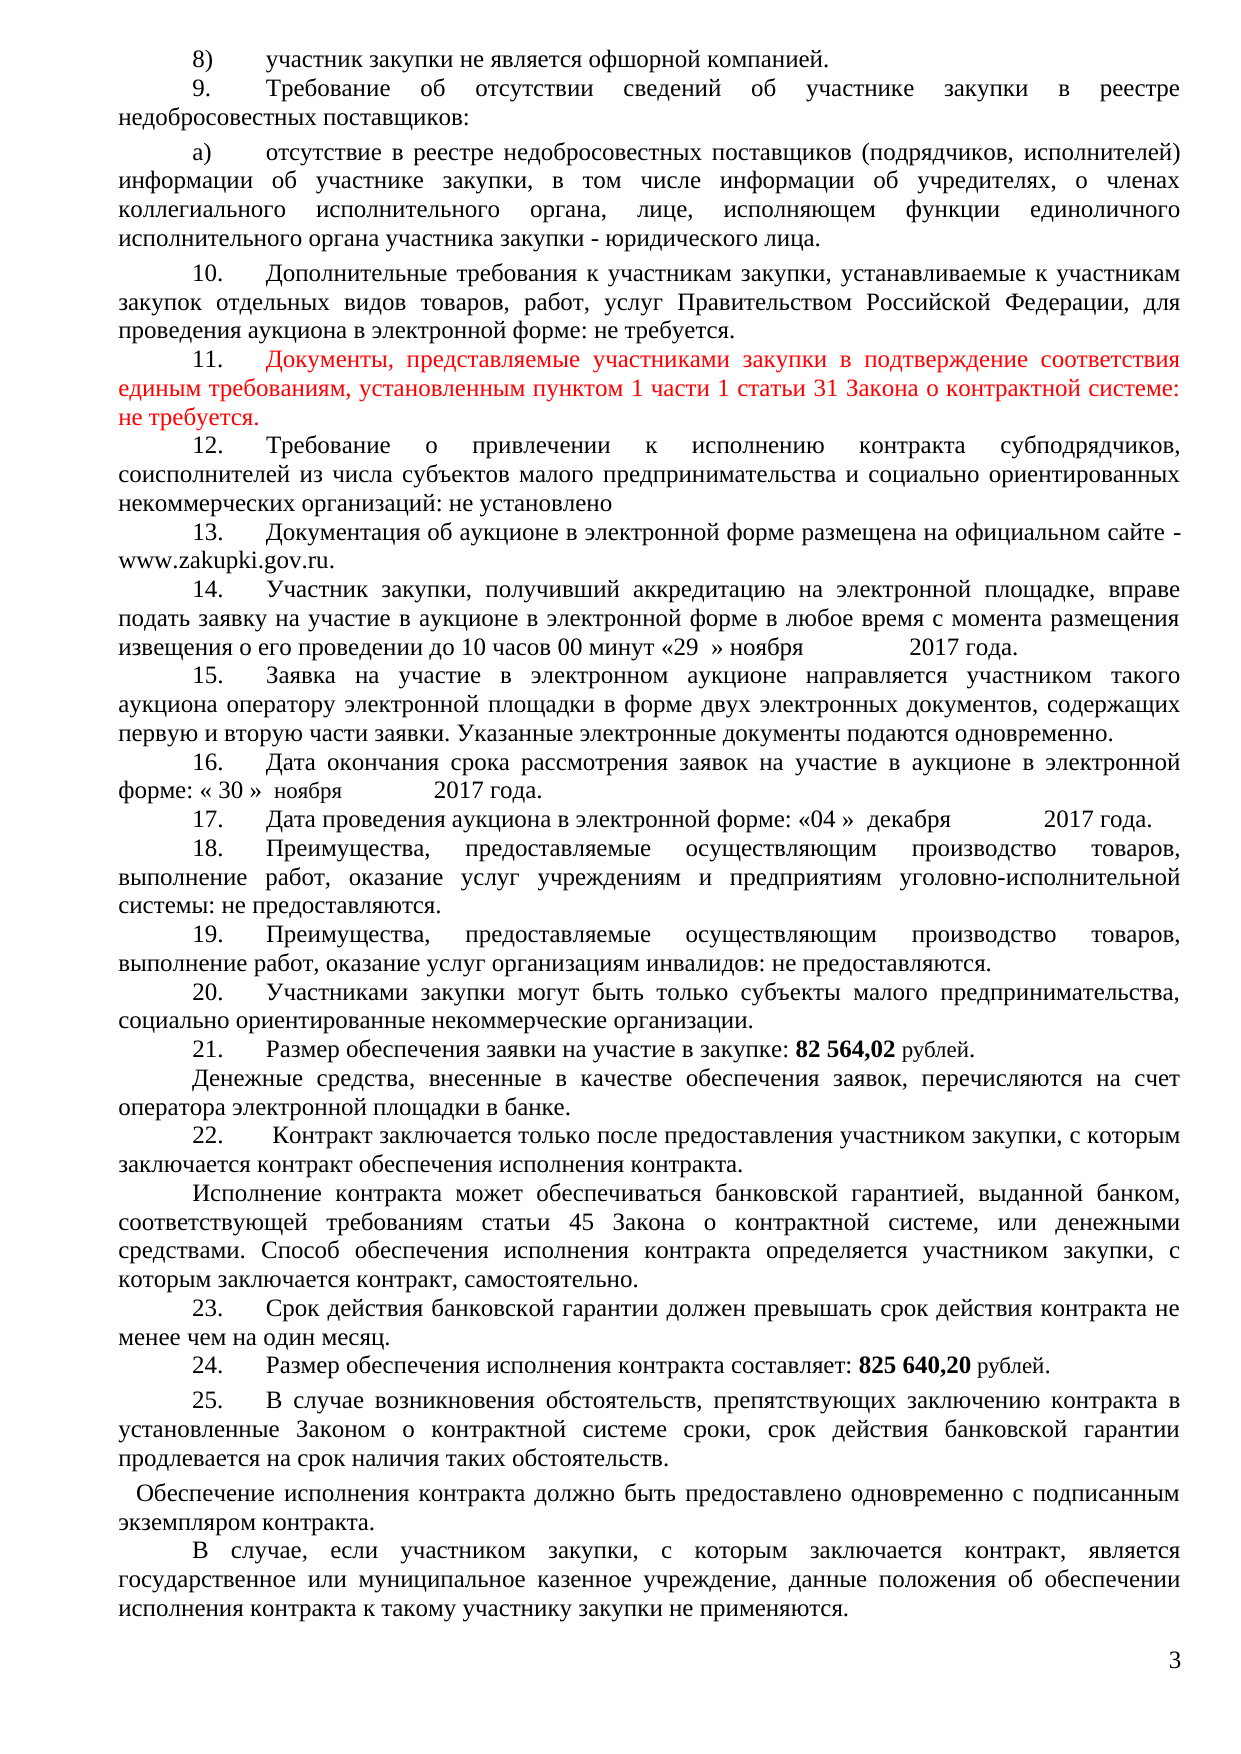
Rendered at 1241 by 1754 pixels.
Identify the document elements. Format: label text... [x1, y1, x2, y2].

text 10. Дополнительные требования к участникам закупки, устанавливаемые к участникам закупок отдельных видов товаров, работ, услуг Правительством Российской Федерации, для проведения аукциона в электронной форме: не требуется. [118, 258, 1181, 344]
text 15. Заявка на участие в электронном аукционе направляется участником такого аукциона оператору электронной площадки в форме двух электронных документов, содержащих первую и вторую части заявки. Указанные электронные документы подаются одновременно. [118, 661, 1181, 747]
list 11. Документы, представляемые участниками закупки в подтверждение соответствия единым требованиям, установленным пунктом 1 части 1 статьи 31 Закона о контрактной системе: не требуется. [118, 344, 1181, 431]
text 21. Размер обеспечения заявки на участие в закупке: 82 564,02 рублей. [118, 1034, 1181, 1063]
text а) отсутствие в реестре недобросовестных поставщиков (подрядчиков, исполнителей) информации об участнике закупки, в том числе информации об учредителях, о членах коллегиального исполнительного органа, лице, исполняющем функции единоличного исполнительного органа участника закупки - юридического лица. [118, 137, 1181, 252]
text 24. Размер обеспечения исполнения контракта составляет: 825 640,20 рублей. [118, 1351, 1181, 1379]
text В случае, если участником закупки, с которым заключается контракт, является государственное или муниципальное казенное учреждение, данные положения об обеспечении исполнения контракта к такому участнику закупки не применяются. [118, 1536, 1181, 1622]
text Денежные средства, внесенные в качестве обеспечения заявок, перечисляются на счет оператора электронной площадки в банке. [118, 1063, 1181, 1121]
text 22. Контракт заключается только после предоставления участником закупки, с которым заключается контракт обеспечения исполнения контракта. [118, 1121, 1181, 1178]
list участник закупки не является офшорной компанией. [118, 44, 1181, 73]
text 17. Дата проведения аукциона в электронной форме: «04 » декабря 2017 года. [118, 804, 1181, 833]
text 18. Преимущества, предоставляемые осуществляющим производство товаров, выполнение работ, оказание услуг учреждениям и предприятиям уголовно-исполнительной системы: не предоставляются. [118, 833, 1181, 919]
text 12. Требование о привлечении к исполнению контракта субподрядчиков, соисполнителей из числа субъектов малого предпринимательства и социально ориентированных некоммерческих организаций: не установлено [118, 431, 1181, 517]
text 13. Документация об аукционе в электронной форме размещена на официальном сайте - www.zakupki.gov.ru. [118, 517, 1181, 574]
text 19. Преимущества, предоставляемые осуществляющим производство товаров, выполнение работ, оказание услуг организациям инвалидов: не предоставляются. [118, 919, 1181, 977]
text Исполнение контракта может обеспечиваться банковской гарантией, выданной банком, соответствующей требованиям статьи 45 Закона о контрактной системе, или денежными средствами. Способ обеспечения исполнения контракта определяется участником закупки, с которым заключается контракт, самостоятельно. [118, 1178, 1181, 1293]
text 16. Дата окончания срока рассмотрения заявок на участие в аукционе в электронной форме: « 30 » ноября 2017 года. [118, 747, 1181, 804]
subtitle Обеспечение исполнения контракта должно быть предоставлено одновременно с подписанным экземпляром контракта. [118, 1478, 1181, 1536]
text 20. Участниками закупки могут быть только субъекты малого предпринимательства, социально ориентированные некоммерческие организации. [118, 977, 1181, 1034]
list 23. Срок действия банковской гарантии должен превышать срок действия контракта не менее чем на один месяц. [118, 1293, 1181, 1351]
text 14. Участник закупки, получивший аккредитацию на электронной площадке, вправе подать заявку на участие в аукционе в электронной форме в любое время с момента размещения извещения о его проведении до 10 часов 00 минут «29 » ноября 2017 года. [118, 574, 1181, 661]
text 9. Требование об отсутствии сведений об участнике закупки в реестре недобросовестных поставщиков: [118, 73, 1181, 131]
text 25. В случае возникновения обстоятельств, препятствующих заключению контракта в установленные Законом о контрактной системе сроки, срок действия банковской гарантии продлевается на срок наличия таких обстоятельств. [118, 1386, 1181, 1472]
